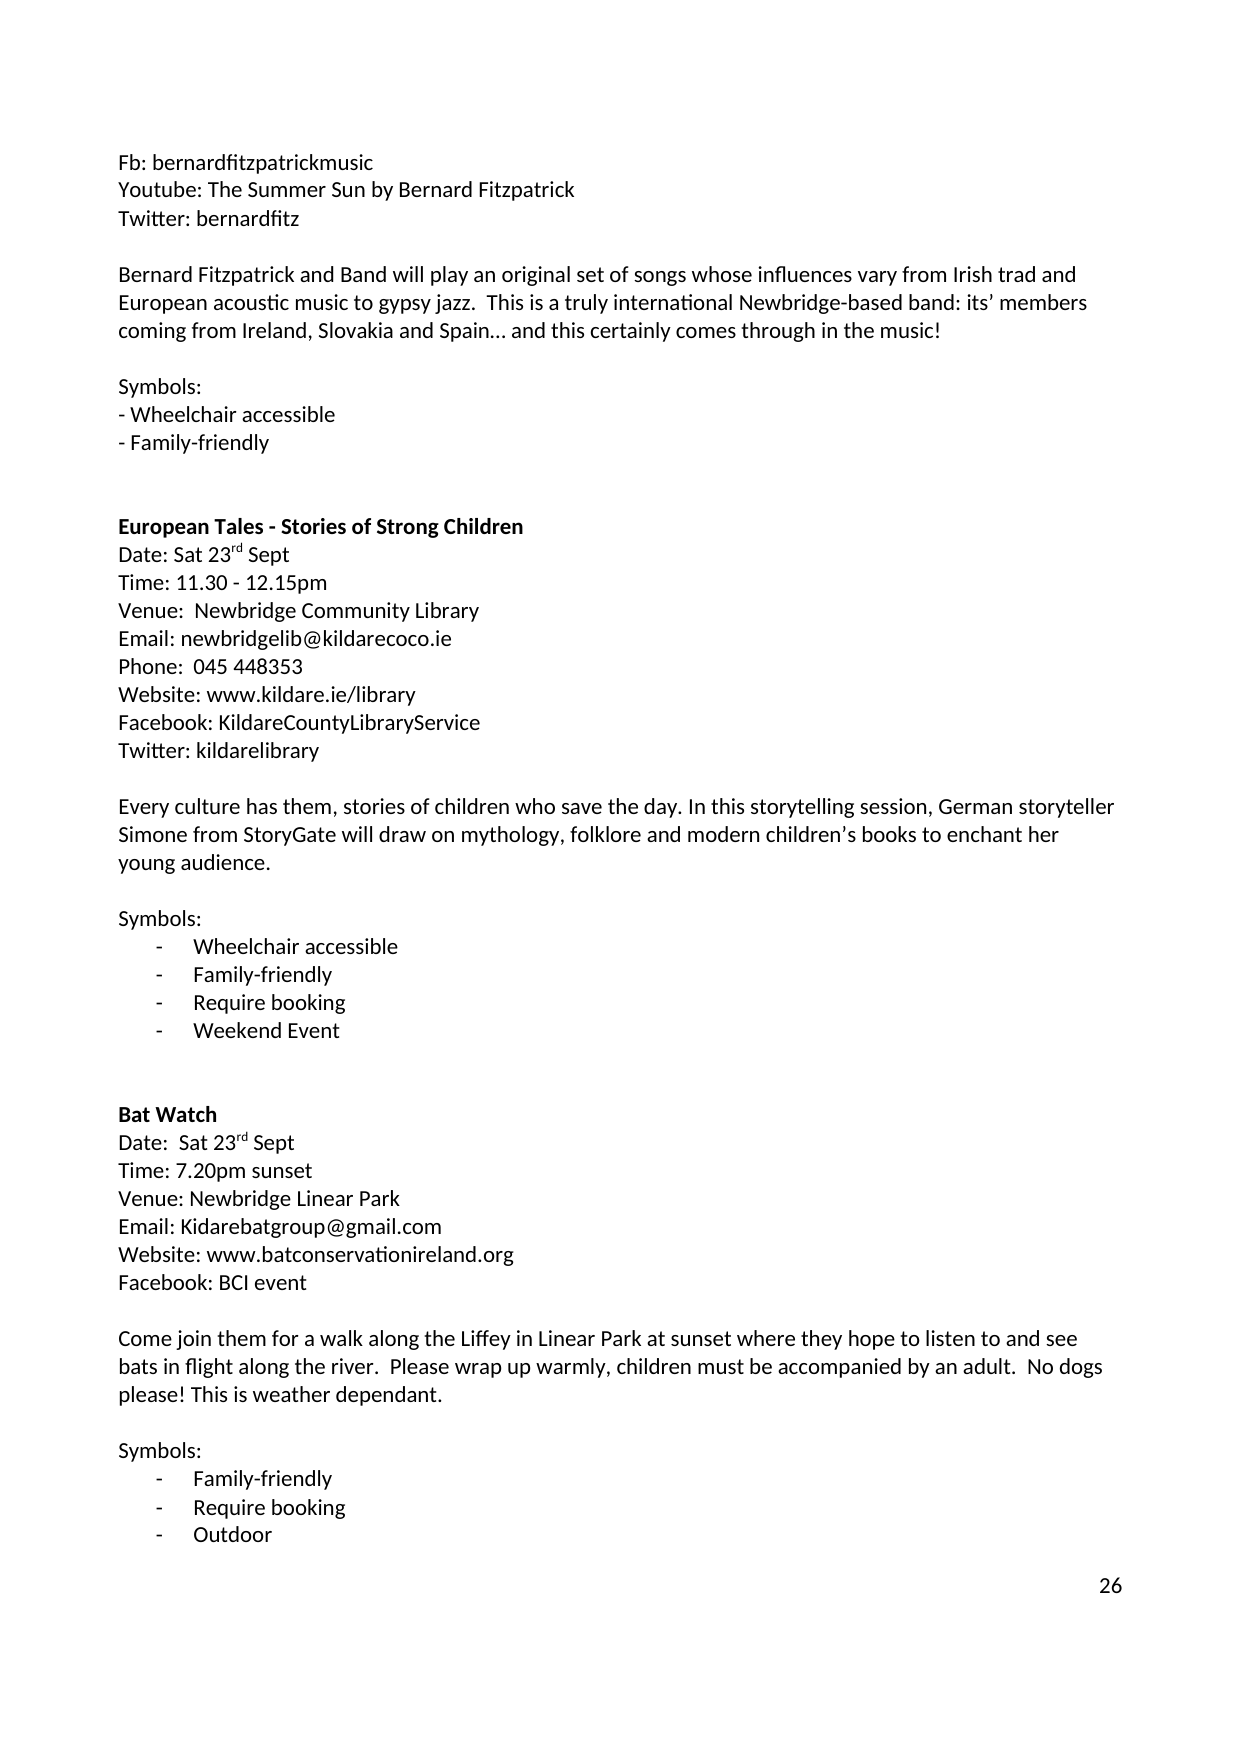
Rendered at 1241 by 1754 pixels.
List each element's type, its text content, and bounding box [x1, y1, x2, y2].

text Date: Sat 23rd Sept [118, 1128, 1122, 1156]
text Email: newbridgelib@kildarecoco.ie [118, 624, 1122, 652]
text Fb: bernardfitzpatrickmusic [118, 148, 1122, 176]
list Family-friendly [156, 1464, 1122, 1493]
list Outdoor [156, 1521, 1122, 1549]
text European Tales - Stories of Strong Children [118, 512, 1122, 540]
text Twitter: bernardfitz [118, 204, 1122, 232]
text - Wheelchair accessible [118, 400, 1122, 428]
text Twitter: kildarelibrary [118, 736, 1122, 764]
text Date: Sat 23rd Sept [118, 540, 1122, 568]
text - Family-friendly [118, 428, 1122, 456]
text Symbols: [118, 1437, 1122, 1464]
list Require booking [156, 988, 1122, 1016]
text Symbols: [118, 904, 1122, 932]
text Time: 7.20pm sunset [118, 1156, 1122, 1184]
text Phone: 045 448353 [118, 652, 1122, 680]
text Website: www.kildare.ie/library [118, 680, 1122, 708]
text Website: www.batconservationireland.org [118, 1240, 1122, 1268]
list Weekend Event [156, 1016, 1122, 1044]
text Bat Watch [118, 1100, 1122, 1128]
text Facebook: KildareCountyLibraryService [118, 708, 1122, 736]
list Require booking [156, 1493, 1122, 1521]
text Venue: Newbridge Linear Park [118, 1184, 1122, 1212]
text Come join them for a walk along the Liffey in Linear Park at sunset where they hope to listen to and see bats in flight along the river. Please wrap up warmly, children must be accompanied by an adult. No dogs please! This is weather dependant. [118, 1324, 1122, 1408]
text Time: 11.30 - 12.15pm [118, 568, 1122, 596]
text Youtube: The Summer Sun by Bernard Fitzpatrick [118, 176, 1122, 204]
text Every culture has them, stories of children who save the day. In this storytelling session, German storyteller Simone from StoryGate will draw on mythology, folklore and modern children’s books to enchant her young audience. [118, 792, 1122, 876]
text Facebook: BCI event [118, 1268, 1122, 1296]
text Venue: Newbridge Community Library [118, 596, 1122, 624]
text Symbols: [118, 372, 1122, 400]
list Wheelchair accessible [156, 932, 1122, 960]
list Family-friendly [156, 960, 1122, 988]
text Bernard Fitzpatrick and Band will play an original set of songs whose influences vary from Irish trad and European acoustic music to gypsy jazz. This is a truly international Newbridge-based band: its’ members coming from Ireland, Slovakia and Spain… and this certainly comes through in the music! [118, 260, 1122, 344]
text Email: Kidarebatgroup@gmail.com [118, 1212, 1122, 1240]
